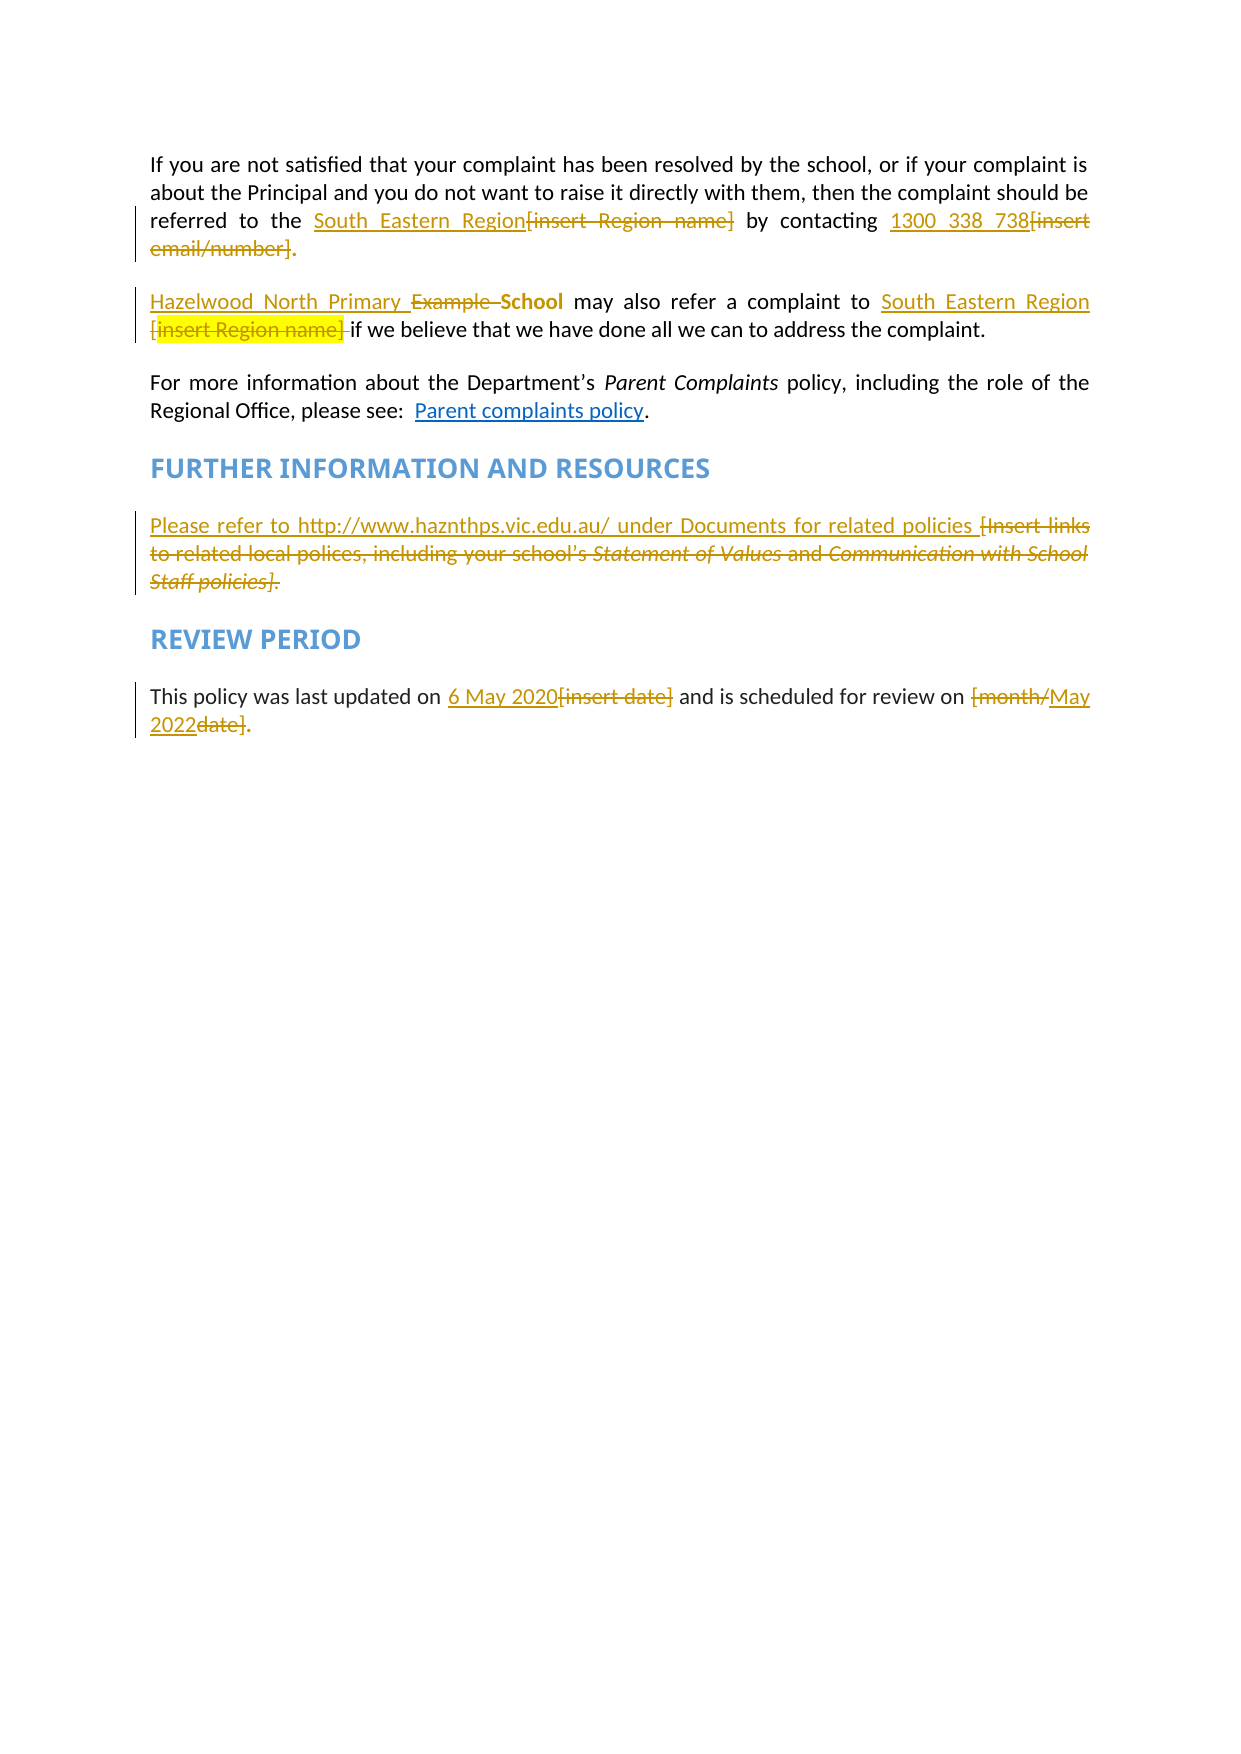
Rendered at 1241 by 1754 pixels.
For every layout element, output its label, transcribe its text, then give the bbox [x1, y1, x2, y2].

text School may also refer a complaint to if we believe that we have done all we can to address the complaint. [150, 287, 1090, 343]
text For more information about the Department’s Parent Complaints policy, including the role of the Regional Office, please see: Parent complaints policy. [150, 368, 1090, 424]
text FURTHER INFORMATION AND RESOURCES [150, 449, 1090, 486]
text If you are not satisfied that your complaint has been resolved by the school, or if your complaint is about the Principal and you do not want to raise it directly with them, then the complaint should be referred to the by contacting . [150, 150, 1090, 262]
text This policy was last updated on and is scheduled for review on . [150, 682, 1090, 738]
text Review period [150, 620, 1090, 657]
